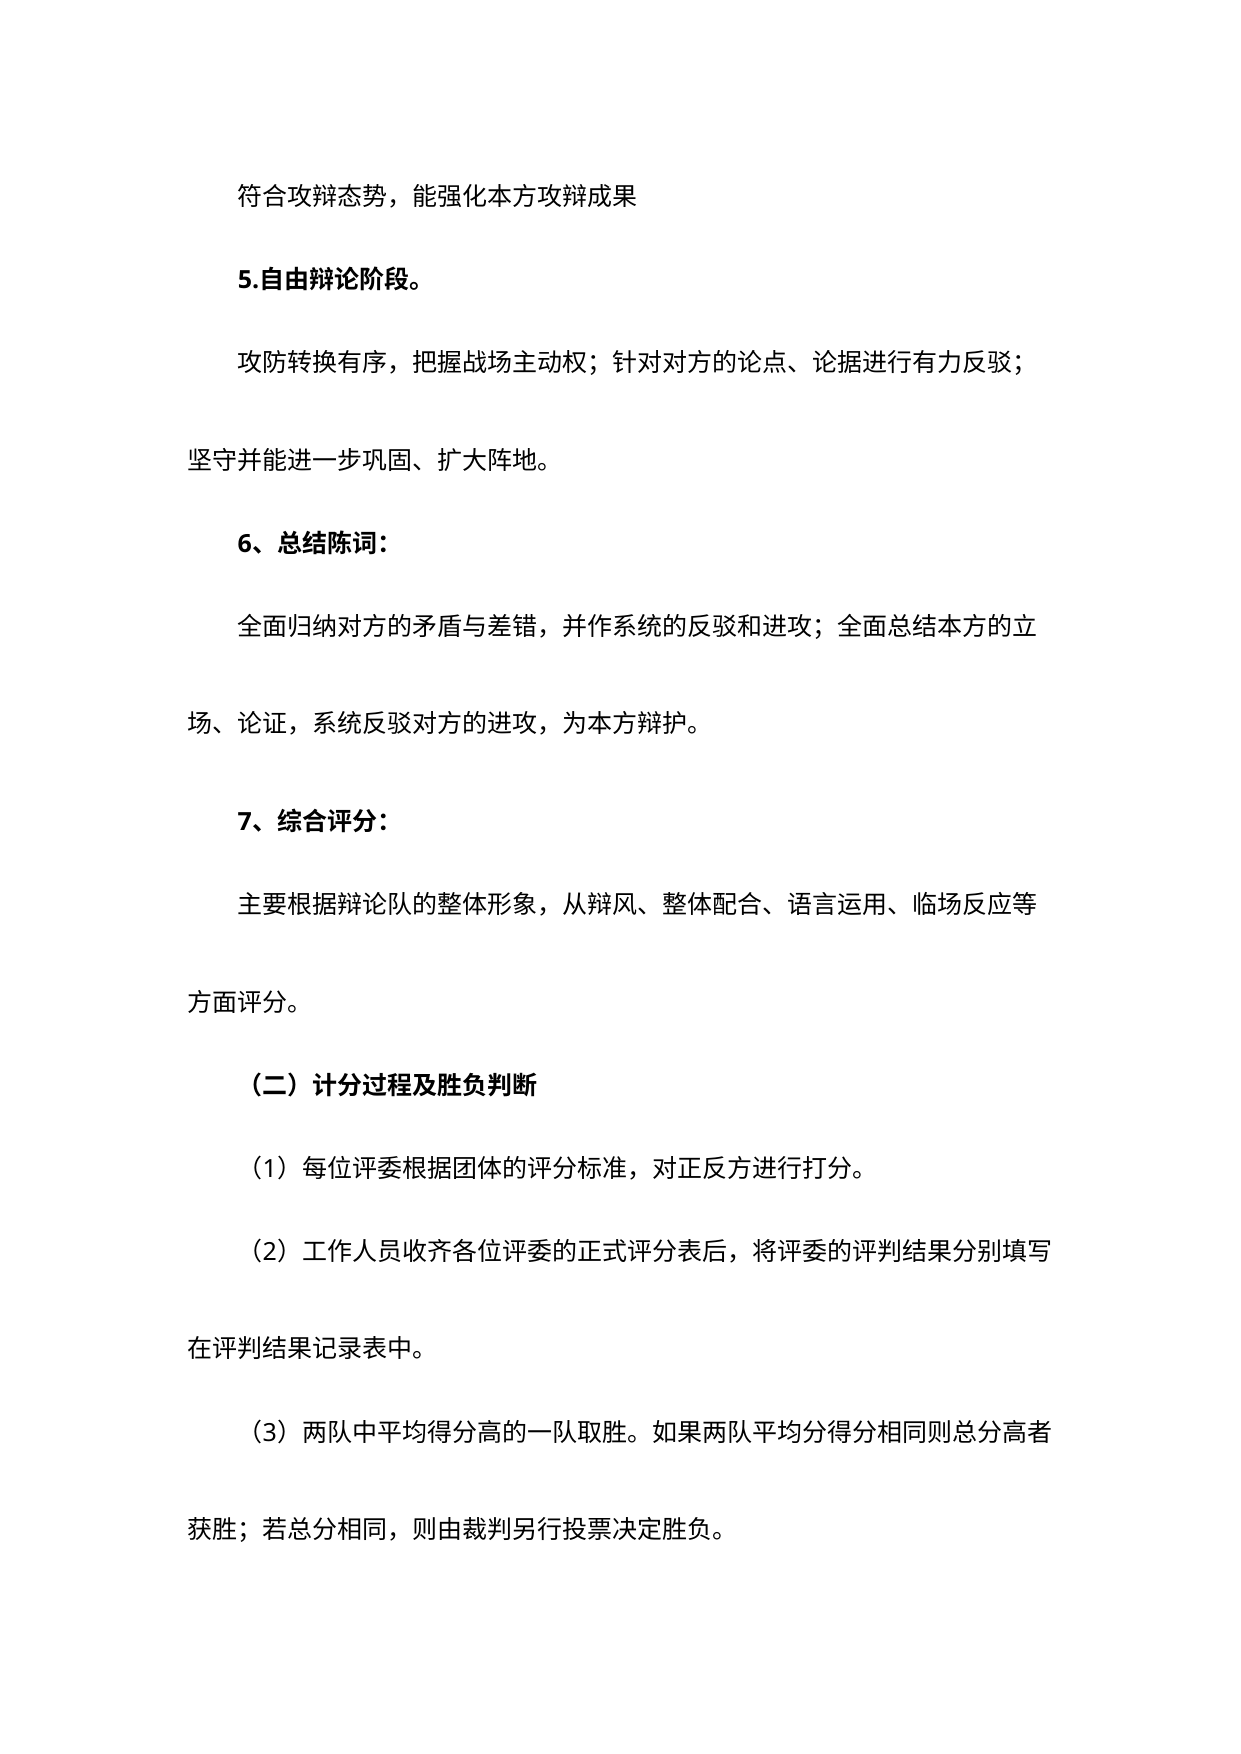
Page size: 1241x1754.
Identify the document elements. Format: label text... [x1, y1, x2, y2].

text （二）计分过程及胜负判断 [187, 1051, 1053, 1116]
text （2）工作人员收齐各位评委的正式评分表后，将评委的评判结果分别填写在评判结果记录表中。 [187, 1217, 1053, 1379]
text 符合攻辩态势，能强化本方攻辩成果 [187, 162, 1053, 227]
text （1）每位评委根据团体的评分标准，对正反方进行打分。 [187, 1134, 1053, 1199]
text 攻防转换有序，把握战场主动权；针对对方的论点、论据进行有力反驳；坚守并能进一步巩固、扩大阵地。 [187, 328, 1053, 491]
text （3）两队中平均得分高的一队取胜。如果两队平均分得分相同则总分高者获胜；若总分相同，则由裁判另行投票决定胜负。 [187, 1398, 1053, 1560]
text 5.自由辩论阶段。 [187, 245, 1053, 310]
text 全面归纳对方的矛盾与差错，并作系统的反驳和进攻；全面总结本方的立场、论证，系统反驳对方的进攻，为本方辩护。 7、综合评分： [187, 592, 1053, 852]
text 主要根据辩论队的整体形象，从辩风、整体配合、语言运用、临场反应等方面评分。 [187, 870, 1053, 1033]
text 6、总结陈词： [187, 509, 1053, 574]
